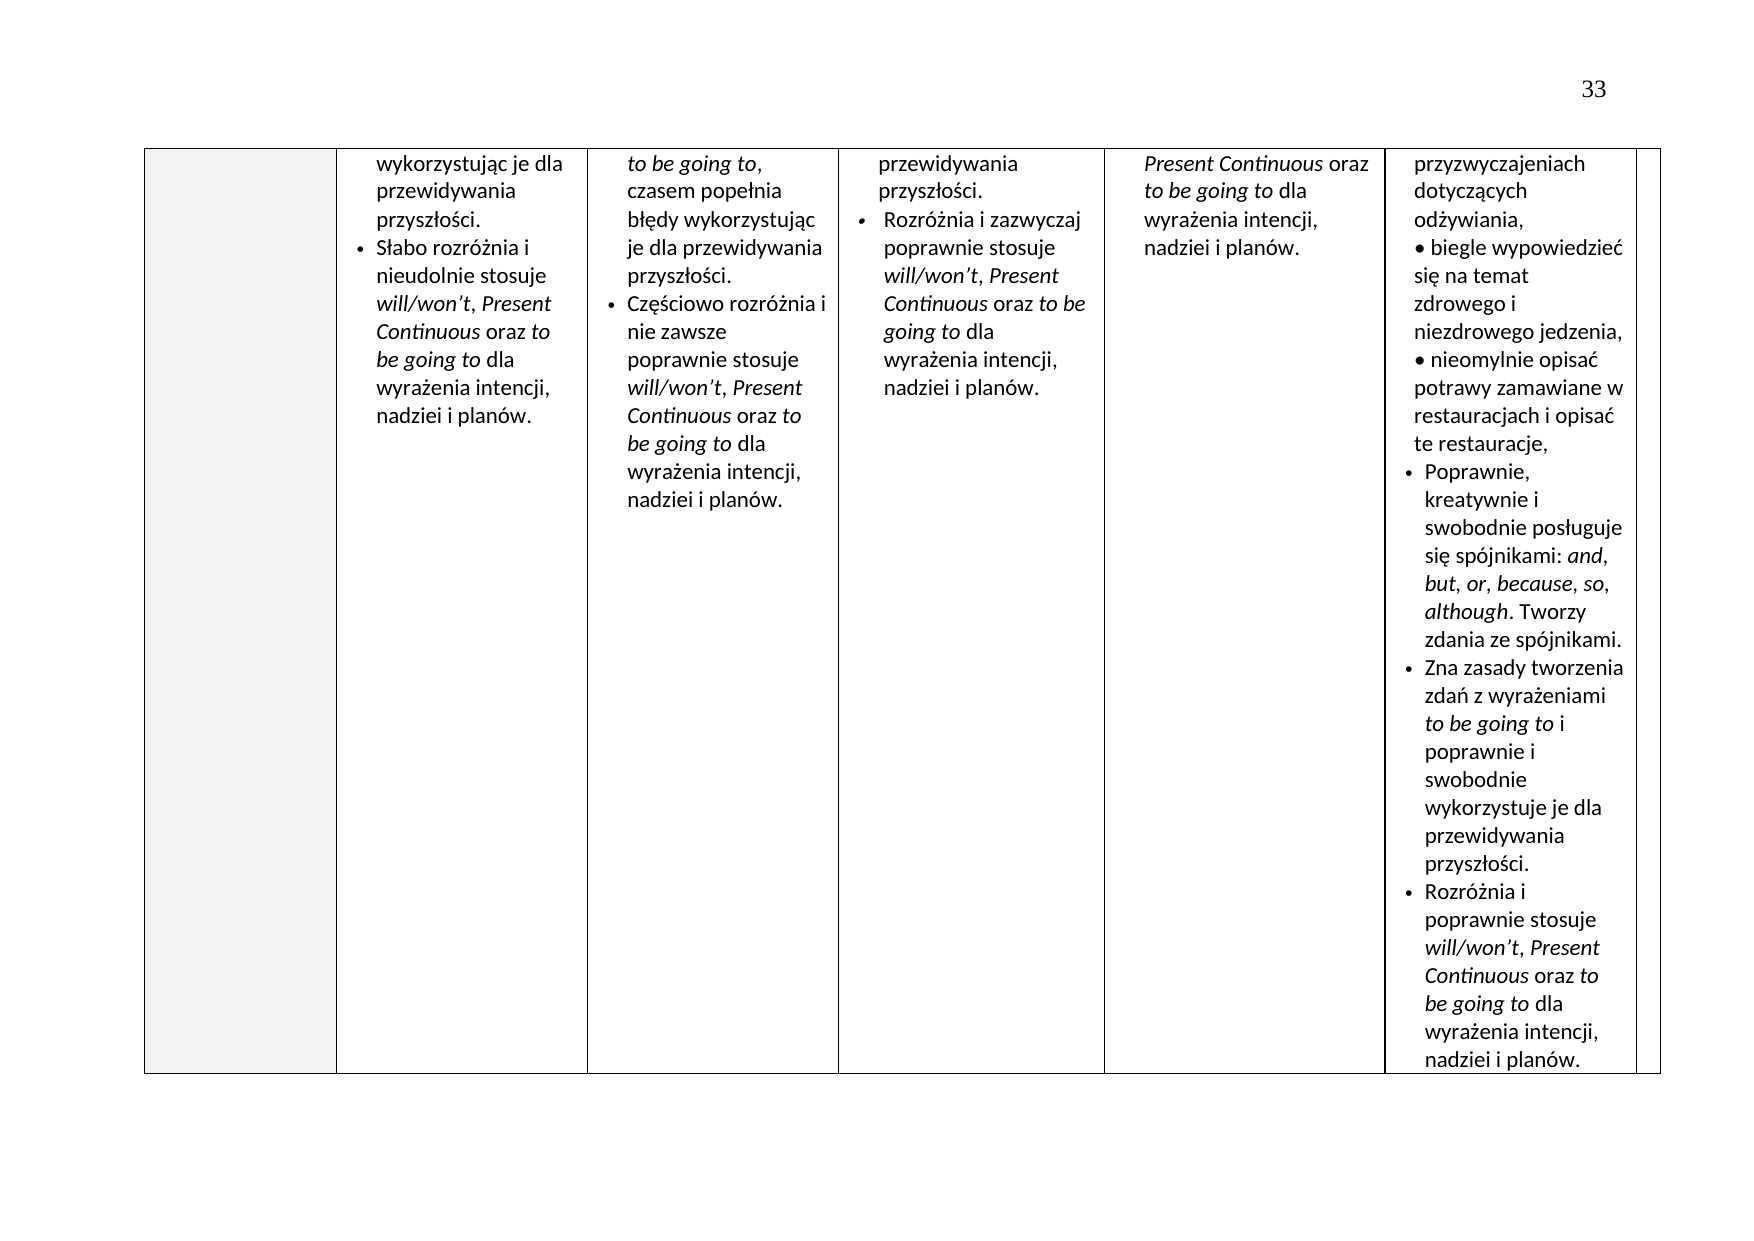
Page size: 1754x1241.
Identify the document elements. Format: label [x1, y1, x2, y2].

table_header [337, 149, 587, 1073]
table_header [1105, 149, 1384, 1073]
table_header [1386, 149, 1636, 1073]
table_header [839, 149, 1104, 1073]
table_header [588, 149, 838, 1073]
table_header [1637, 149, 1660, 1073]
table_header [145, 149, 336, 1073]
